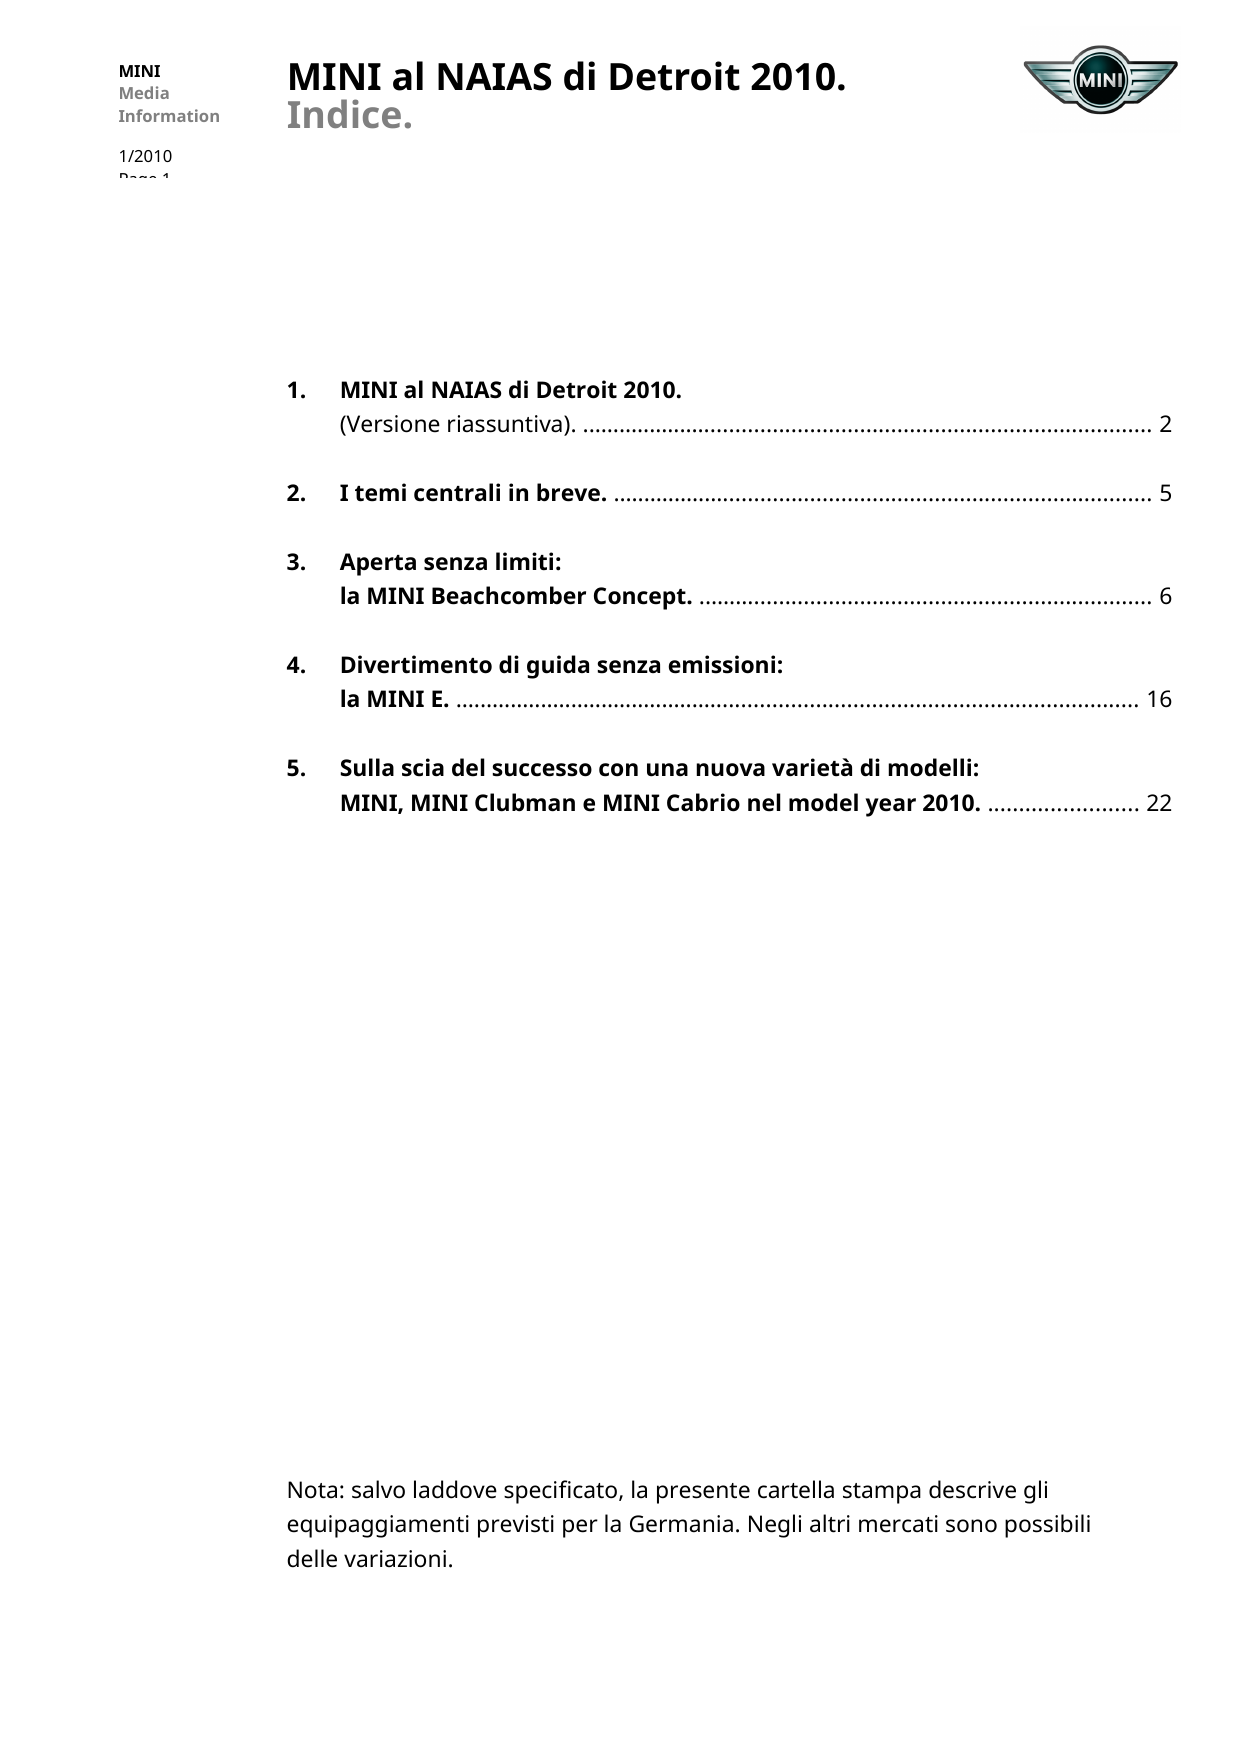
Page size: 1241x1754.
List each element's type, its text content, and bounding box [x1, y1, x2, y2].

text Nota: salvo laddove specificato, la presente cartella stampa descrive gli equipaggiamenti previsti per la Germania. Negli altri mercati sono possibili delle variazioni. [286, 1471, 1181, 1574]
text 5. Sulla scia del successo con una nuova varietà di modelli: MINI, MINI Clubman e MINI Cabrio nel model year 2010. 22 [286, 749, 1181, 818]
text 4. Divertimento di guida senza emissioni: la MINI E. 16 [286, 646, 1181, 715]
text 1. MINI al NAIAS di Detroit 2010. (Versione riassuntiva). 2 [286, 191, 1181, 440]
text 2. I temi centrali in breve. 5 [286, 474, 1181, 508]
text 3. Aperta senza limiti: la MINI Beachcomber Concept. 6 [286, 543, 1181, 612]
list MINI al NAIAS di Detroit 2010. Indice. [287, 59, 963, 136]
